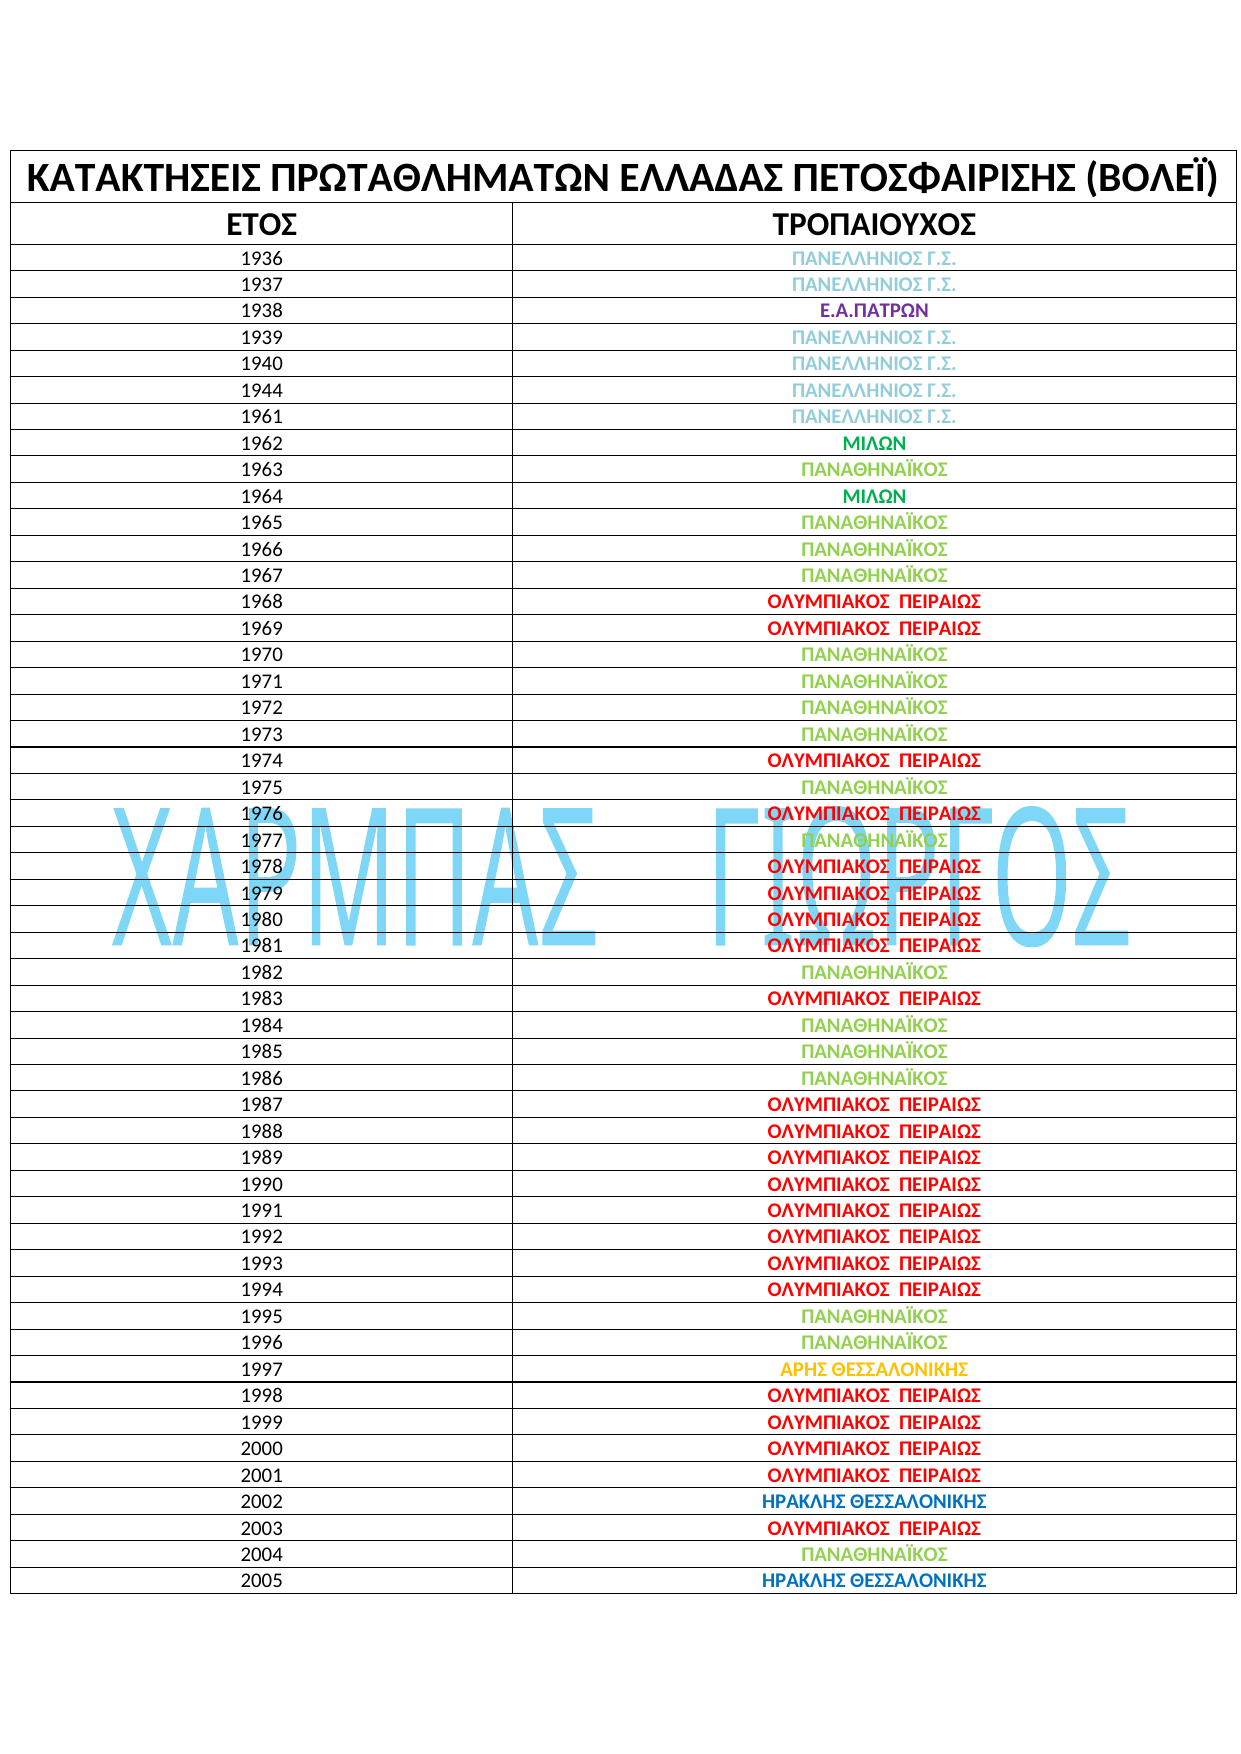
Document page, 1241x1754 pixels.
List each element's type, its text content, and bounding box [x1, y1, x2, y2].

table_cell ΟΛΥΜΠΙΑΚΟΣ ΠΕΙΡΑΙΩΣ [513, 986, 1236, 1011]
table_cell ΠΑΝΕΛΛΗΝΙΟΣ Γ.Σ. [513, 324, 1236, 349]
table_cell 1974 [11, 748, 512, 773]
table_cell ΠΑΝΑΘΗΝΑΪΚΟΣ [513, 536, 1236, 561]
table_cell 1937 [11, 271, 512, 297]
table_cell 1995 [11, 1303, 512, 1328]
table_cell ΠΑΝΑΘΗΝΑΪΚΟΣ [513, 562, 1236, 588]
table_cell 1964 [11, 483, 512, 508]
table_cell ΟΛΥΜΠΙΑΚΟΣ ΠΕΙΡΑΙΩΣ [513, 1250, 1236, 1276]
table_cell ΟΛΥΜΠΙΑΚΟΣ ΠΕΙΡΑΙΩΣ [513, 1462, 1236, 1487]
table_cell ΗΡΑΚΛΗΣ ΘΕΣΣΑΛΟΝΙΚΗΣ [513, 1568, 1236, 1593]
table_cell 1980 [11, 906, 512, 932]
table_cell ΟΛΥΜΠΙΑΚΟΣ ΠΕΙΡΑΙΩΣ [513, 1197, 1236, 1223]
table_cell ΟΛΥΜΠΙΑΚΟΣ ΠΕΙΡΑΙΩΣ [513, 853, 1236, 879]
table_cell 1944 [11, 377, 512, 402]
table_cell 2004 [11, 1541, 512, 1567]
table_cell 1961 [11, 404, 512, 429]
table_cell ΠΑΝΕΛΛΗΝΙΟΣ Γ.Σ. [513, 377, 1236, 402]
table_cell ΟΛΥΜΠΙΑΚΟΣ ΠΕΙΡΑΙΩΣ [513, 1144, 1236, 1170]
table_cell ΟΛΥΜΠΙΑΚΟΣ ΠΕΙΡΑΙΩΣ [513, 1118, 1236, 1143]
table_cell ΕΤΟΣ [11, 203, 512, 244]
table_cell 1975 [11, 774, 512, 799]
table_cell 1991 [11, 1197, 512, 1223]
table_cell 1996 [11, 1330, 512, 1355]
table_cell 1990 [11, 1171, 512, 1196]
table_cell ΟΛΥΜΠΙΑΚΟΣ ΠΕΙΡΑΙΩΣ [513, 1515, 1236, 1540]
table_cell 1986 [11, 1065, 512, 1090]
table_cell 1968 [11, 589, 512, 614]
table_cell ΤΡΟΠΑΙΟΥΧΟΣ [513, 203, 1236, 244]
table_cell 1938 [11, 298, 512, 323]
table_cell 1973 [11, 721, 512, 746]
table_cell ΠΑΝΑΘΗΝΑΪΚΟΣ [513, 1330, 1236, 1355]
table_cell 2003 [11, 1515, 512, 1540]
table_cell ΜΙΛΩΝ [513, 430, 1236, 455]
table_cell ΟΛΥΜΠΙΑΚΟΣ ΠΕΙΡΑΙΩΣ [513, 1409, 1236, 1434]
table_cell ΠΑΝΑΘΗΝΑΪΚΟΣ [513, 642, 1236, 667]
table_cell ΟΛΥΜΠΙΑΚΟΣ ΠΕΙΡΑΙΩΣ [513, 589, 1236, 614]
table_cell 1997 [11, 1356, 512, 1381]
table_cell 1969 [11, 615, 512, 641]
table_cell 1979 [11, 880, 512, 905]
table_cell 2005 [11, 1568, 512, 1593]
table_cell 1984 [11, 1012, 512, 1037]
table_cell ΠΑΝΑΘΗΝΑΪΚΟΣ [513, 959, 1236, 984]
table_cell ΠΑΝΑΘΗΝΑΪΚΟΣ [513, 1303, 1236, 1328]
table_cell 1987 [11, 1091, 512, 1117]
table_cell ΟΛΥΜΠΙΑΚΟΣ ΠΕΙΡΑΙΩΣ [513, 906, 1236, 932]
table_cell 1999 [11, 1409, 512, 1434]
table_cell 1985 [11, 1039, 512, 1064]
table_cell ΠΑΝΑΘΗΝΑΪΚΟΣ [513, 1012, 1236, 1037]
table_cell 1989 [11, 1144, 512, 1170]
table_cell ΑΡΗΣ ΘΕΣΣΑΛΟΝΙΚΗΣ [513, 1356, 1236, 1381]
table_cell ΜΙΛΩΝ [513, 483, 1236, 508]
table_cell 2001 [11, 1462, 512, 1487]
table_cell ΟΛΥΜΠΙΑΚΟΣ ΠΕΙΡΑΙΩΣ [513, 748, 1236, 773]
table_cell ΗΡΑΚΛΗΣ ΘΕΣΣΑΛΟΝΙΚΗΣ [513, 1488, 1236, 1514]
table_cell 1977 [11, 827, 512, 852]
table_cell ΠΑΝΑΘΗΝΑΪΚΟΣ [513, 1541, 1236, 1567]
table_cell 1965 [11, 509, 512, 535]
table_cell 1993 [11, 1250, 512, 1276]
table_cell ΠΑΝΑΘΗΝΑΪΚΟΣ [513, 1065, 1236, 1090]
table_cell ΠΑΝΑΘΗΝΑΪΚΟΣ [513, 774, 1236, 799]
table_cell ΟΛΥΜΠΙΑΚΟΣ ΠΕΙΡΑΙΩΣ [513, 1435, 1236, 1461]
table_cell ΠΑΝΕΛΛΗΝΙΟΣ Γ.Σ. [513, 271, 1236, 297]
table_cell ΟΛΥΜΠΙΑΚΟΣ ΠΕΙΡΑΙΩΣ [513, 1277, 1236, 1302]
table_cell 1983 [11, 986, 512, 1011]
table_cell 1963 [11, 456, 512, 482]
table_cell ΠΑΝΑΘΗΝΑΪΚΟΣ [513, 456, 1236, 482]
table_cell ΟΛΥΜΠΙΑΚΟΣ ΠΕΙΡΑΙΩΣ [513, 1383, 1236, 1408]
table_cell 1976 [11, 800, 512, 826]
table_cell ΟΛΥΜΠΙΑΚΟΣ ΠΕΙΡΑΙΩΣ [513, 880, 1236, 905]
table_cell 1971 [11, 668, 512, 693]
table_cell ΟΛΥΜΠΙΑΚΟΣ ΠΕΙΡΑΙΩΣ [513, 1171, 1236, 1196]
table_cell ΠΑΝΑΘΗΝΑΪΚΟΣ [513, 1039, 1236, 1064]
table_cell 1978 [11, 853, 512, 879]
table_cell 1994 [11, 1277, 512, 1302]
table_cell 1970 [11, 642, 512, 667]
table_cell 1966 [11, 536, 512, 561]
table_cell 1981 [11, 933, 512, 958]
table_cell 1936 [11, 245, 512, 270]
table_cell 1992 [11, 1224, 512, 1249]
table_cell 1967 [11, 562, 512, 588]
table_cell 1972 [11, 695, 512, 720]
table_cell 1988 [11, 1118, 512, 1143]
table_cell 2002 [11, 1488, 512, 1514]
table_cell ΠΑΝΑΘΗΝΑΪΚΟΣ [513, 668, 1236, 693]
table_cell Ε.Α.ΠΑΤΡΩΝ [513, 298, 1236, 323]
table_header ΚΑΤΑΚΤΗΣΕΙΣ ΠΡΩΤΑΘΛΗΜΑΤΩΝ ΕΛΛΑΔΑΣ ΠΕΤΟΣΦΑΙΡΙΣΗΣ (ΒΟΛΕΪ) [11, 151, 1236, 202]
table_cell ΠΑΝΕΛΛΗΝΙΟΣ Γ.Σ. [513, 351, 1236, 376]
table_cell 1962 [11, 430, 512, 455]
table_cell 1939 [11, 324, 512, 349]
table_cell ΠΑΝΑΘΗΝΑΪΚΟΣ [513, 827, 1236, 852]
table_cell ΠΑΝΑΘΗΝΑΪΚΟΣ [513, 721, 1236, 746]
table_cell 2000 [11, 1435, 512, 1461]
table_cell ΟΛΥΜΠΙΑΚΟΣ ΠΕΙΡΑΙΩΣ [513, 1224, 1236, 1249]
table_cell ΟΛΥΜΠΙΑΚΟΣ ΠΕΙΡΑΙΩΣ [513, 1091, 1236, 1117]
table_cell 1998 [11, 1383, 512, 1408]
table_cell ΠΑΝΕΛΛΗΝΙΟΣ Γ.Σ. [513, 404, 1236, 429]
table_cell 1940 [11, 351, 512, 376]
table_cell 1982 [11, 959, 512, 984]
table_cell ΠΑΝΑΘΗΝΑΪΚΟΣ [513, 509, 1236, 535]
table_cell ΟΛΥΜΠΙΑΚΟΣ ΠΕΙΡΑΙΩΣ [513, 933, 1236, 958]
table_cell ΠΑΝΕΛΛΗΝΙΟΣ Γ.Σ. [513, 245, 1236, 270]
table_cell ΟΛΥΜΠΙΑΚΟΣ ΠΕΙΡΑΙΩΣ [513, 615, 1236, 641]
table_cell ΠΑΝΑΘΗΝΑΪΚΟΣ [513, 695, 1236, 720]
table_cell ΟΛΥΜΠΙΑΚΟΣ ΠΕΙΡΑΙΩΣ [513, 800, 1236, 826]
